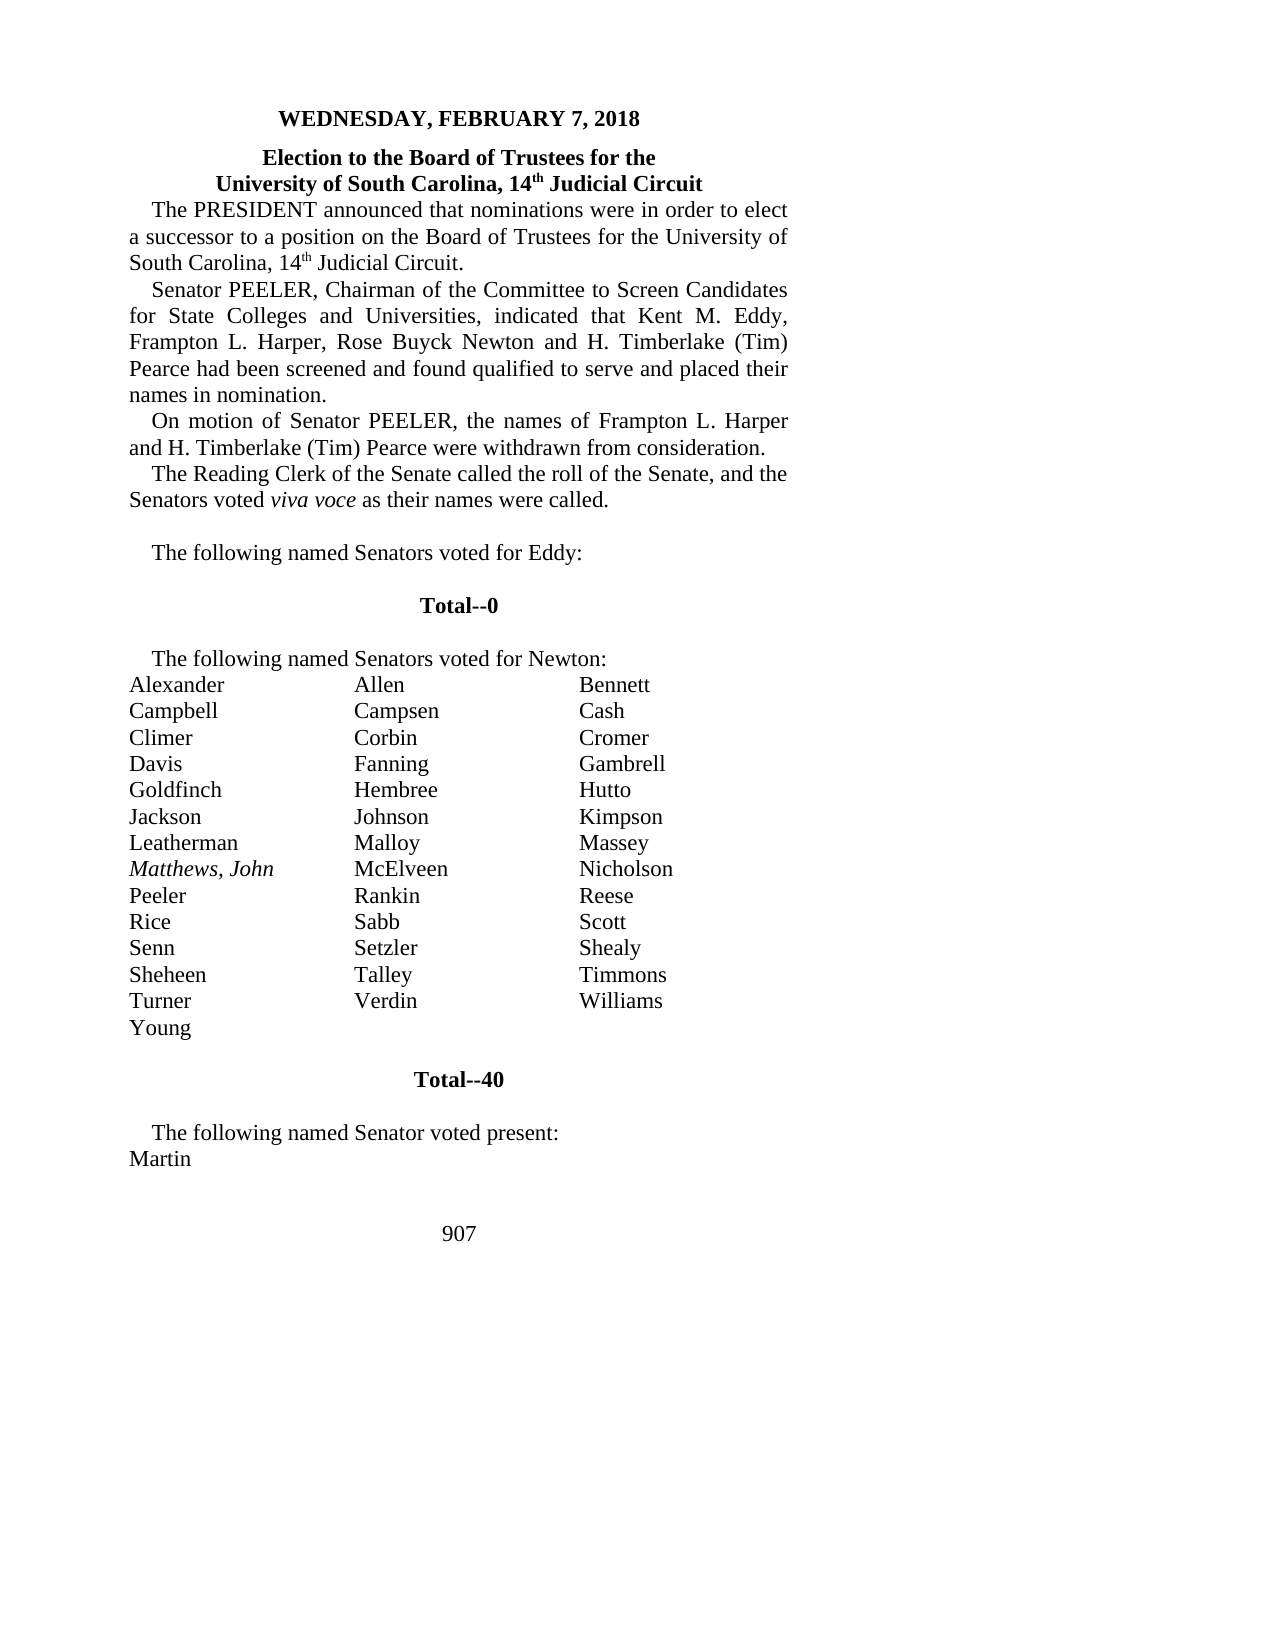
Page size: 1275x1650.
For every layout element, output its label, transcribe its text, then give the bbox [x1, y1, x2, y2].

text Election to the Board of Trustees for the [129, 144, 789, 170]
text The following named Senators voted for Newton: [129, 644, 789, 671]
text Leatherman Malloy Massey [129, 829, 789, 855]
text Alexander Allen Bennett [129, 671, 789, 697]
text Matthews, John McElveen Nicholson [129, 855, 789, 882]
text Turner Verdin Williams [129, 987, 789, 1013]
text Campbell Campsen Cash [129, 697, 789, 724]
text On motion of Senator PEELER, the names of Frampton L. Harper and H. Timberlake (Tim) Pearce were withdrawn from consideration. [129, 407, 789, 460]
text Climer Corbin Cromer [129, 724, 789, 750]
text Senn Setzler Shealy [129, 934, 789, 961]
text Davis Fanning Gambrell [129, 750, 789, 776]
text Sheheen Talley Timmons [129, 961, 789, 987]
text Goldfinch Hembree Hutto [129, 776, 789, 803]
text Peeler Rankin Reese [129, 882, 789, 908]
text Jackson Johnson Kimpson [129, 803, 789, 829]
text The following named Senator voted present: [129, 1119, 789, 1145]
text University of South Carolina, 14th Judicial Circuit [129, 170, 789, 197]
text Total--40 [129, 1066, 789, 1093]
text The Reading Clerk of the Senate called the roll of the Senate, and the Senators voted viva voce as their names were called. [129, 460, 789, 513]
text Senator PEELER, Chairman of the Committee to Screen Candidates for State Colleges and Universities, indicated that Kent M. Eddy, Frampton L. Harper, Rose Buyck Newton and H. Timberlake (Tim) Pearce had been screened and found qualified to serve and placed their names in nomination. [129, 276, 789, 407]
text Rice Sabb Scott [129, 908, 789, 934]
text Total--0 [129, 592, 789, 618]
text Martin [129, 1145, 789, 1172]
text The PRESIDENT announced that nominations were in order to elect a successor to a position on the Board of Trustees for the University of South Carolina, 14th Judicial Circuit. [129, 197, 789, 276]
text The following named Senators voted for Eddy: [129, 539, 789, 566]
text Young [129, 1013, 789, 1040]
